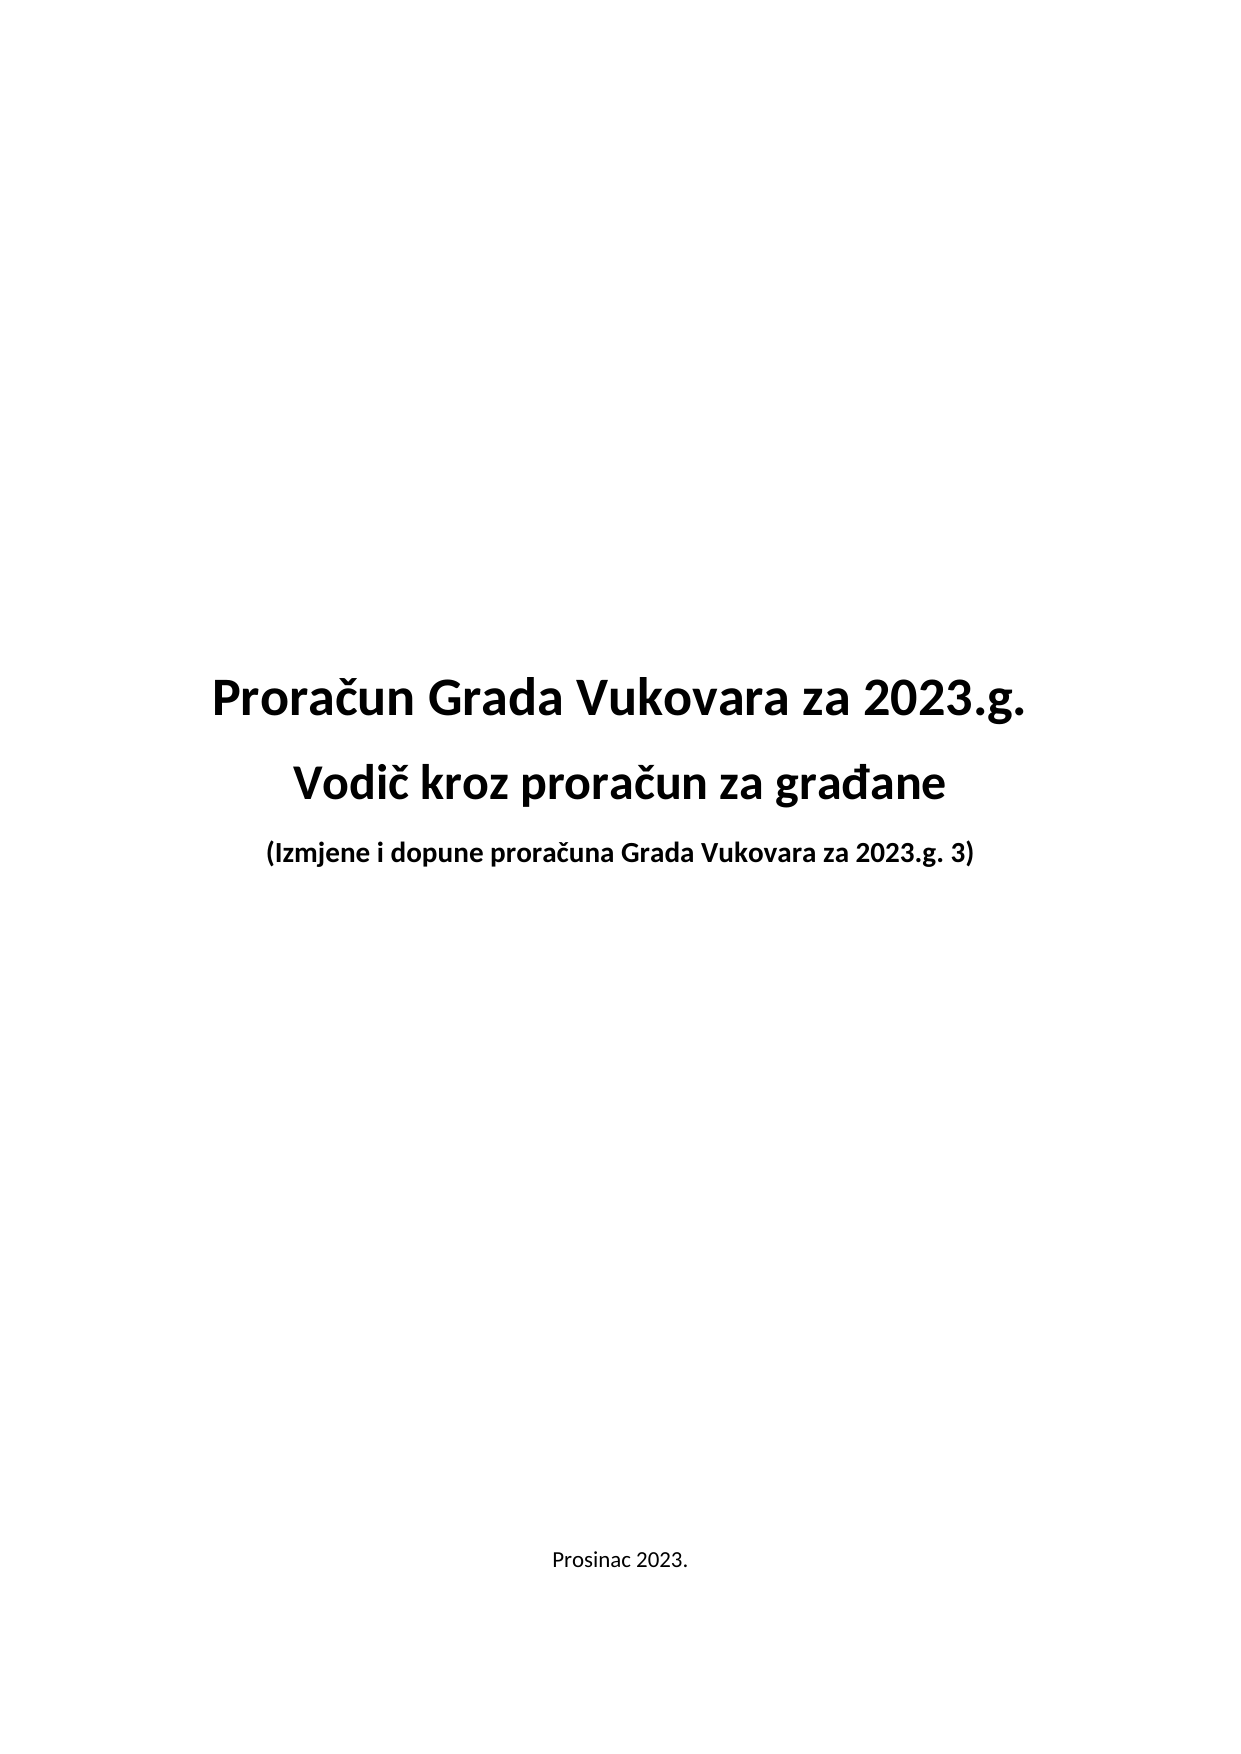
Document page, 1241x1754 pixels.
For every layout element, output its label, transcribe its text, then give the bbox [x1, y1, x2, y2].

text (Izmjene i dopune proračuna Grada Vukovara za 2023.g. 3) [148, 834, 1093, 869]
text Prosinac 2023. [148, 1545, 1093, 1573]
text Vodič kroz proračun za građane [148, 751, 1093, 812]
text Proračun Grada Vukovara za 2023.g. [148, 663, 1093, 729]
